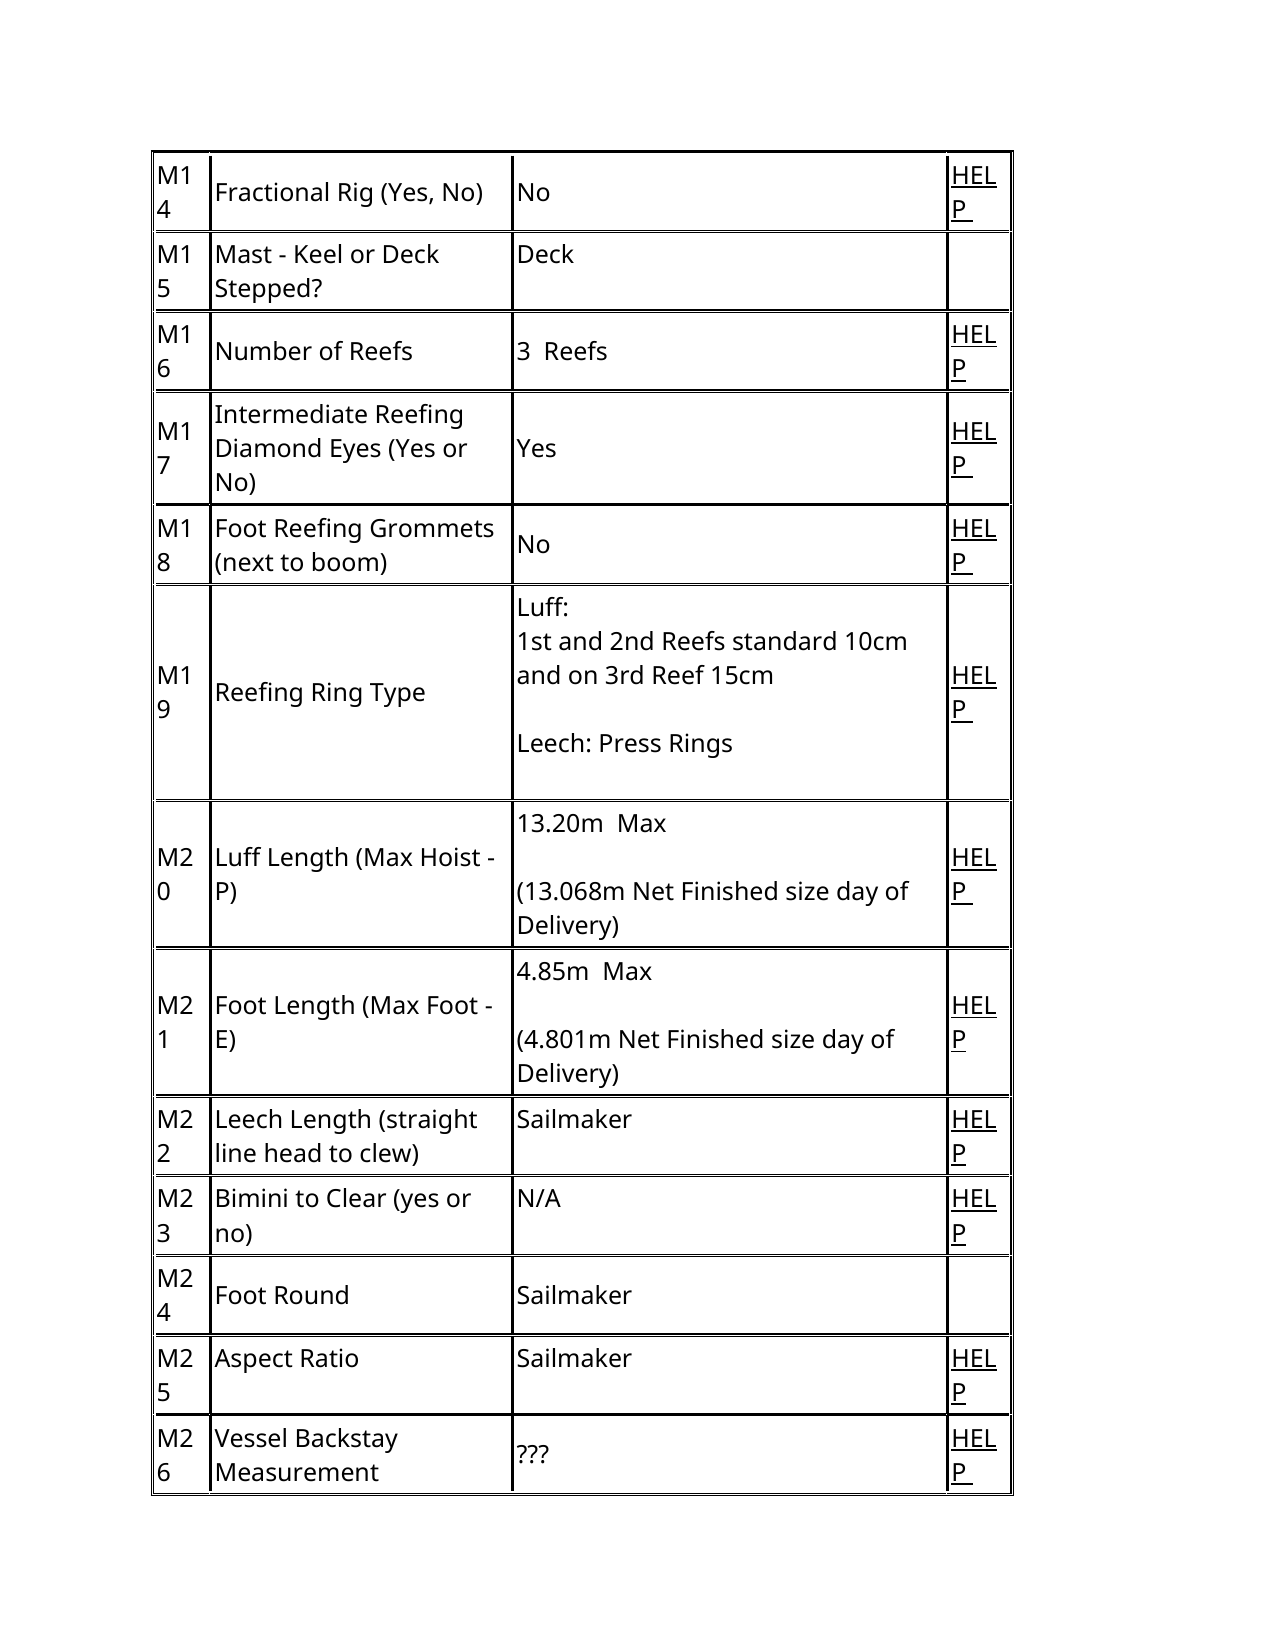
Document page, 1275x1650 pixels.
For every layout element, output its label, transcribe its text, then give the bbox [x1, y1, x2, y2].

table_cell M16 [154, 309, 209, 389]
table_cell M24 [154, 1254, 209, 1333]
table_cell M19 [154, 583, 209, 798]
table_cell Foot Length (Max Foot - E) [212, 950, 511, 1094]
table_cell No [512, 152, 947, 230]
table_cell Leech Length (straight line head to clew) [212, 1098, 511, 1174]
table_cell M14 [154, 152, 210, 230]
table_cell Luff: 1st and 2nd Reefs standard 10cm and on 3rd Reef 15cm Leech: Press Rings [514, 586, 946, 798]
table_cell HELP [947, 1413, 1012, 1492]
table_cell Sailmaker [514, 1337, 946, 1413]
table_cell Foot Round [212, 1257, 511, 1333]
table_cell M18 [152, 503, 209, 582]
table_cell [949, 1254, 1011, 1333]
table_cell [947, 230, 1012, 309]
table_cell Sailmaker [514, 1257, 946, 1333]
table_cell HELP [947, 153, 1010, 230]
table_cell HELP [949, 1333, 1011, 1413]
table_cell Luff Length (Max Hoist - P) [212, 802, 511, 946]
table_cell M17 [154, 389, 209, 503]
table_cell HELP [949, 309, 1011, 389]
table_cell M22 [154, 1094, 209, 1174]
table_cell HELP [949, 946, 1011, 1094]
table_cell N/A [514, 1177, 946, 1253]
table_cell M15 [152, 230, 210, 309]
table_cell 4.85m Max (4.801m Net Finished size day of Delivery) [514, 950, 946, 1094]
table_cell Yes [514, 393, 946, 503]
table_cell M21 [154, 946, 209, 1094]
table_cell HELP [949, 583, 1011, 798]
table_cell HELP [949, 389, 1011, 503]
table_cell Fractional Rig (Yes, No) [210, 153, 512, 230]
table_cell Reefing Ring Type [212, 586, 511, 798]
table_cell 3 Reefs [514, 313, 946, 389]
table_cell M25 [154, 1333, 209, 1413]
table_cell 13.20m Max (13.068m Net Finished size day of Delivery) [514, 802, 946, 946]
table_cell M23 [152, 1174, 210, 1253]
table_cell No [514, 506, 946, 582]
table_cell Mast - Keel or Deck Stepped? [212, 233, 511, 309]
table_cell HELP [949, 503, 1012, 582]
table_cell Number of Reefs [212, 313, 511, 389]
table_cell Intermediate Reefing Diamond Eyes (Yes or No) [212, 393, 511, 503]
table_cell Sailmaker [514, 1098, 946, 1174]
table_cell Bimini to Clear (yes or no) [212, 1177, 511, 1253]
table_cell HELP [947, 1174, 1012, 1253]
table_cell HELP [949, 1094, 1011, 1174]
table_cell Aspect Ratio [212, 1337, 511, 1413]
table_cell Deck [514, 233, 946, 309]
table_cell Foot Reefing Grommets (next to boom) [212, 506, 511, 582]
table_cell ??? [512, 1416, 947, 1492]
table_cell M20 [154, 799, 209, 946]
table_cell Vessel Backstay Measurement [210, 1416, 512, 1492]
table_cell M26 [152, 1413, 210, 1492]
table_cell HELP [949, 799, 1011, 946]
